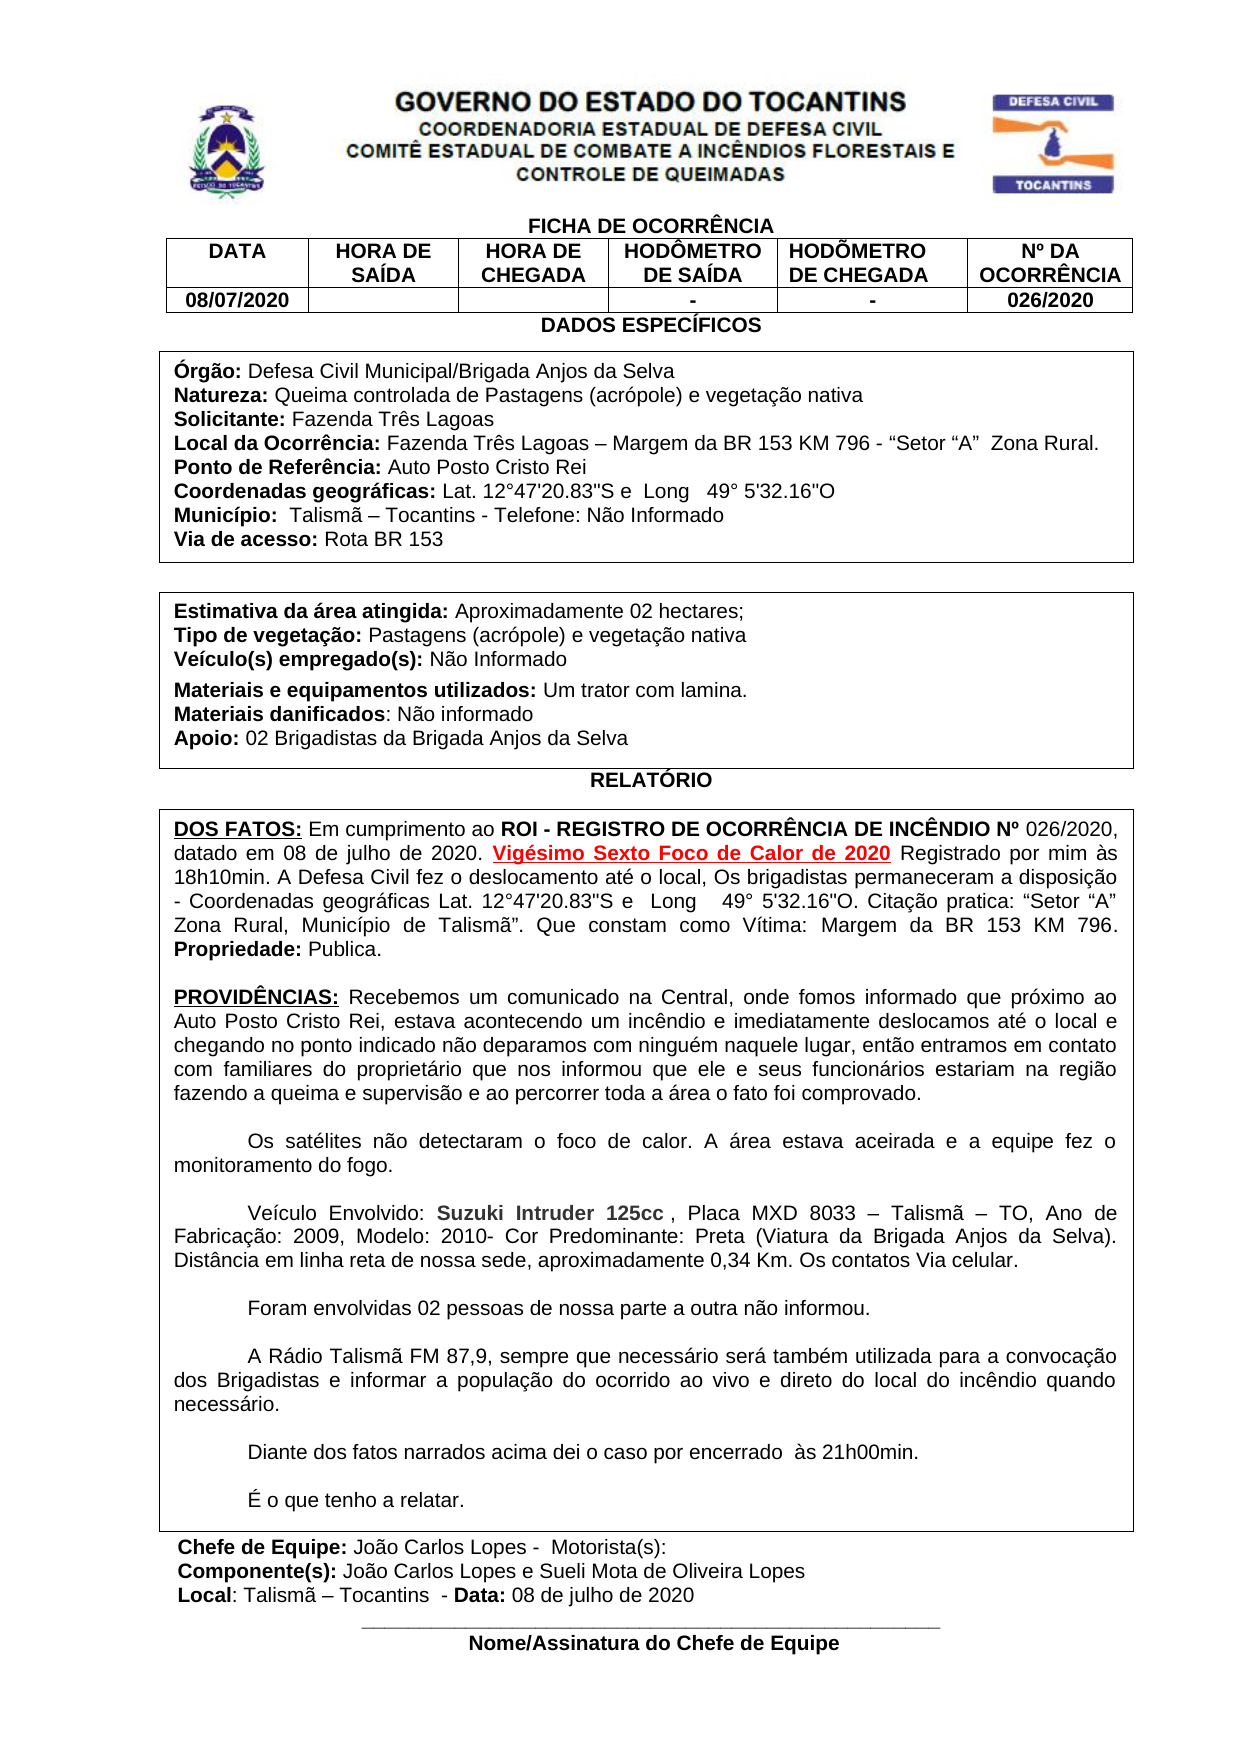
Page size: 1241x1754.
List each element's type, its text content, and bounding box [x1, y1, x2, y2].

table_header DATA [167, 239, 308, 287]
table_cell 026/2020 [968, 288, 1132, 312]
text DADOS ESPECÍFICOS [177, 313, 1125, 337]
table_cell 08/07/2020 [167, 288, 308, 312]
text Local: Talismã – Tocantins - Data: 08 de julho de 2020 [177, 1583, 1125, 1607]
picture [177, 73, 1125, 214]
table_cell [309, 288, 458, 312]
text Componente(s): João Carlos Lopes e Sueli Mota de Oliveira Lopes [177, 1559, 1125, 1583]
table_header Nº DA OCORRÊNCIA [968, 239, 1132, 287]
text Nome/Assinatura do Chefe de Equipe [177, 1631, 1125, 1654]
text RELATÓRIO [177, 769, 1125, 792]
table_cell - [609, 288, 777, 312]
table_cell - [778, 288, 967, 312]
table_header HODÔMETRO DE SAÍDA [609, 239, 777, 287]
table_header HODÕMETRO DE CHEGADA [778, 239, 967, 287]
text __________________________________________________ [177, 1607, 1125, 1631]
table_header HORA DE CHEGADA [459, 239, 608, 287]
text Chefe de Equipe: João Carlos Lopes - Motorista(s): [177, 1535, 1125, 1559]
table_cell [459, 288, 608, 312]
table_header HORA DE SAÍDA [309, 239, 458, 287]
text FICHA DE OCORRÊNCIA [177, 214, 1125, 238]
